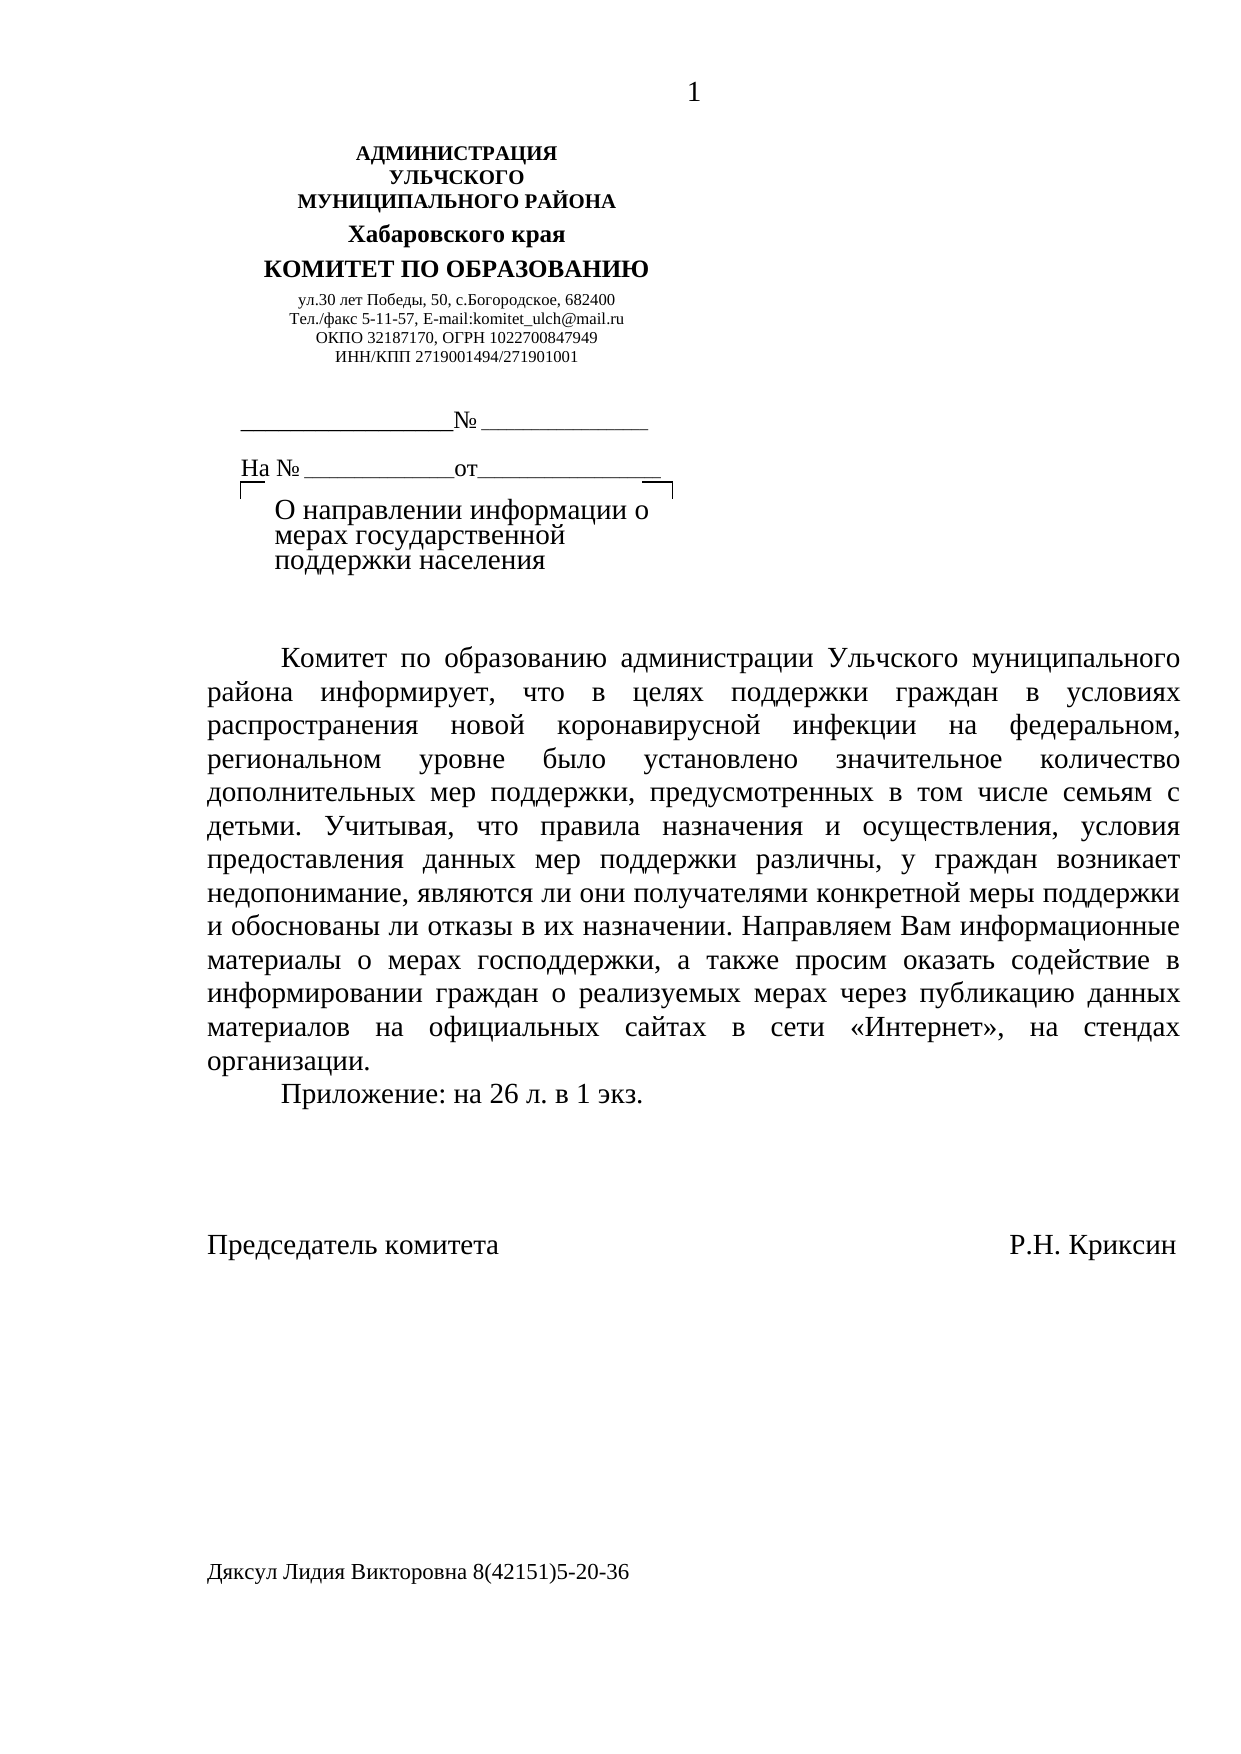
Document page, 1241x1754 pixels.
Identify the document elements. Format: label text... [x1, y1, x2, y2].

text Приложение: на 26 л. в 1 экз. [207, 1076, 1181, 1110]
table_header [207, 141, 698, 607]
text Комитет по образованию администрации Ульчского муниципального района информирует, что в целях поддержки граждан в условиях распространения новой коронавирусной инфекции на федеральном, региональном уровне было установлено значительное количество дополнительных мер поддержки, предусмотренных в том числе семьям с детьми. Учитывая, что правила назначения и осуществления, условия предоставления данных мер поддержки различны, у граждан возникает недопонимание, являются ли они получателями конкретной меры поддержки и обоснованы ли отказы в их назначении. Направляем Вам информационные материалы о мерах господдержки, а также просим оказать содействие в информировании граждан о реализуемых мерах через публикацию данных материалов на официальных сайтах в сети «Интернет», на стендах организации. [207, 640, 1181, 1076]
text Председатель комитета Р.Н. Криксин [207, 1235, 1181, 1260]
text Дяксул Лидия Викторовна 8(42151)5-20-36 [207, 1560, 1181, 1585]
